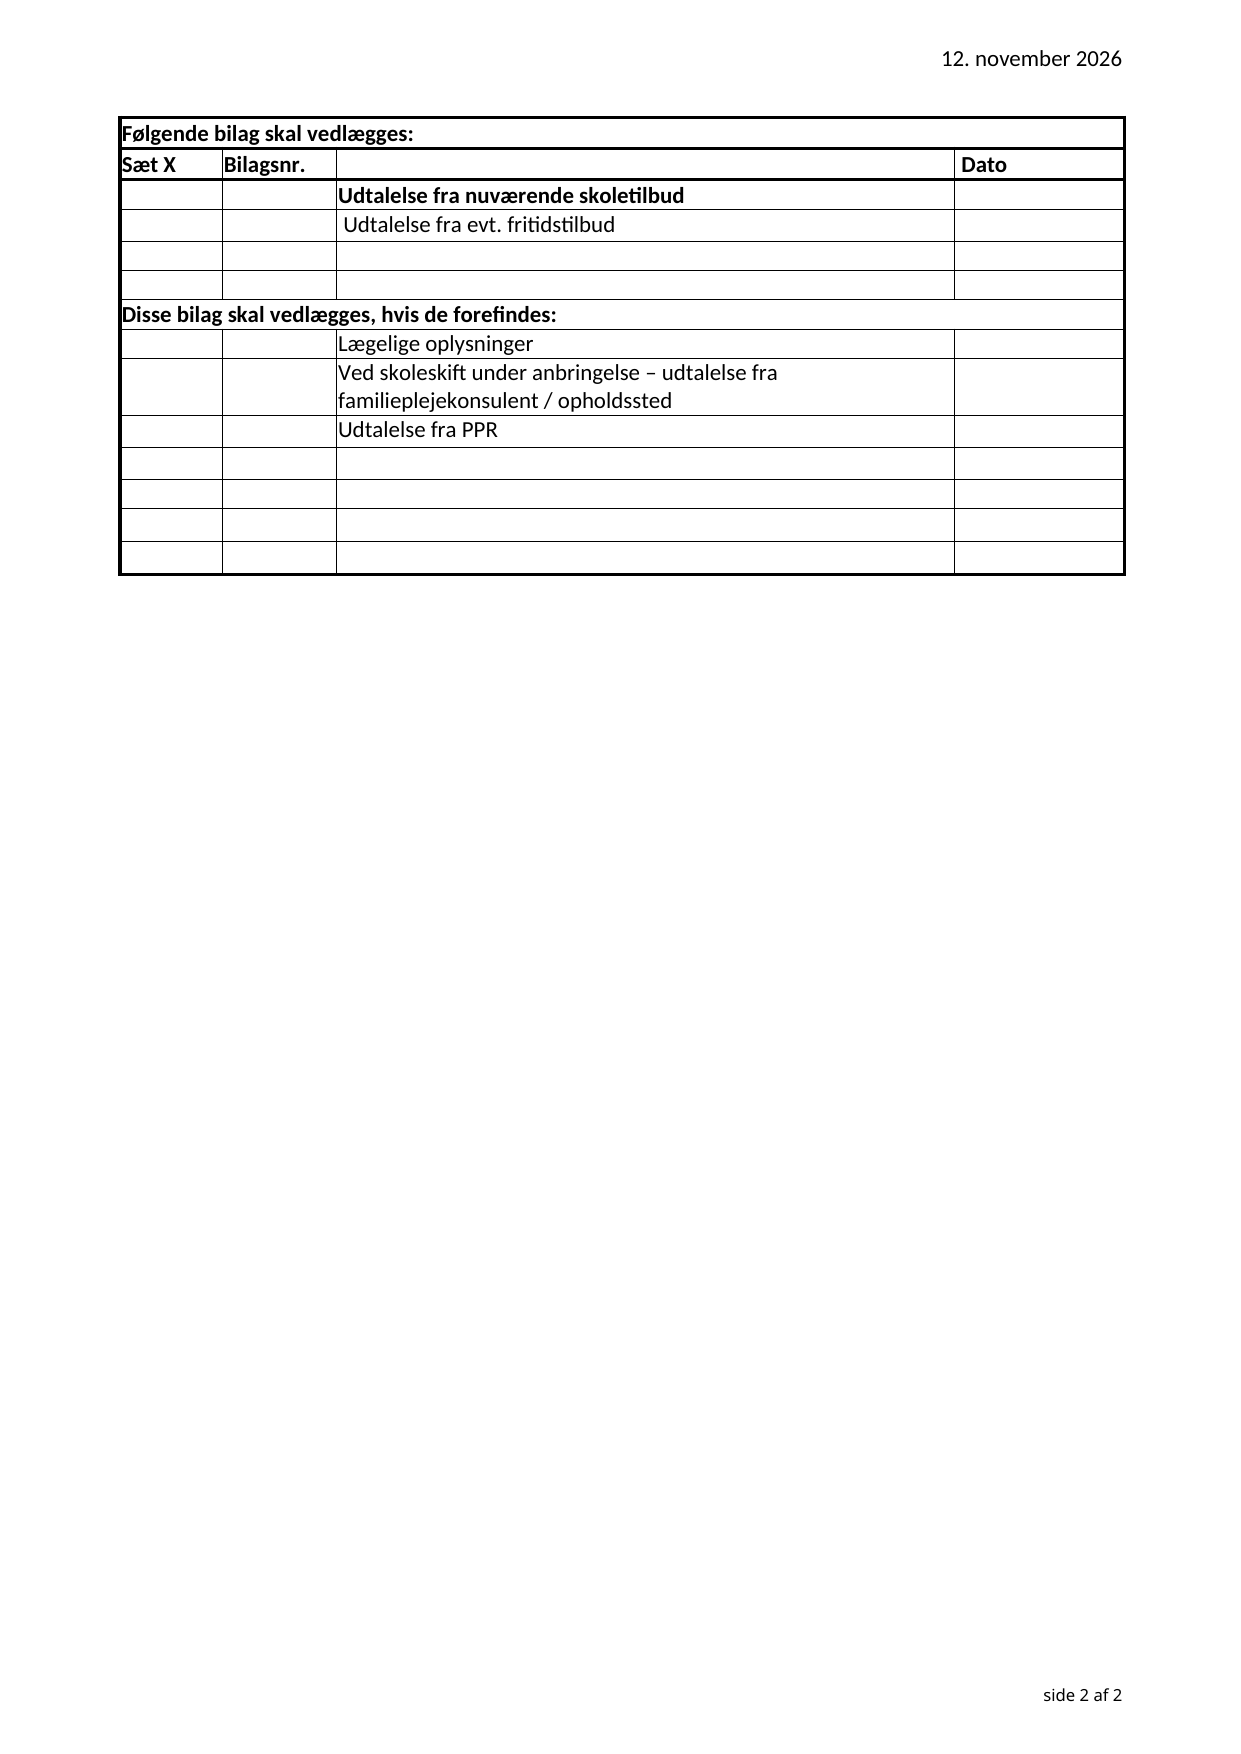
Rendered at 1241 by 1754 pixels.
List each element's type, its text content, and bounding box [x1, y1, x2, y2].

table_cell Udtalelse fra PPR [337, 416, 954, 447]
table_header Følgende bilag skal vedlægges: [122, 119, 1123, 147]
table_cell [122, 181, 222, 209]
table_cell [223, 542, 336, 573]
table_cell [122, 480, 222, 508]
table_cell [223, 242, 336, 270]
table_cell [955, 416, 1123, 447]
table_cell [122, 359, 222, 414]
table_cell [223, 330, 336, 357]
table_cell [337, 271, 954, 299]
table_cell [122, 271, 222, 299]
table_cell [955, 448, 1123, 479]
table_cell [955, 509, 1123, 541]
table_cell [337, 242, 954, 270]
table_cell [223, 359, 336, 414]
table_cell [955, 210, 1123, 241]
table_cell [122, 242, 222, 270]
table_cell Sæt X [122, 150, 222, 178]
table_cell [122, 330, 222, 357]
table_cell [223, 271, 336, 299]
table_cell [223, 210, 336, 241]
table_cell [223, 480, 336, 508]
table_cell [955, 181, 1123, 209]
table_cell Disse bilag skal vedlægges, hvis de forefindes: [122, 300, 1123, 328]
table_cell [337, 509, 954, 541]
table_cell Udtalelse fra nuværende skoletilbud [337, 181, 954, 209]
table_cell [955, 330, 1123, 357]
table_cell [955, 242, 1123, 270]
table_cell [337, 480, 954, 508]
table_cell [122, 509, 222, 541]
table_cell [337, 150, 954, 178]
table_cell Ved skoleskift under anbringelse – udtalelse fra familieplejekonsulent / opholdssted [337, 359, 954, 414]
table_cell [955, 542, 1123, 573]
table_cell [122, 448, 222, 479]
table_cell Dato [955, 150, 1123, 178]
table_cell [955, 271, 1123, 299]
table_cell [955, 359, 1123, 414]
table_cell [955, 480, 1123, 508]
table_cell [223, 416, 336, 447]
table_cell [337, 542, 954, 573]
table_cell [122, 542, 222, 573]
table_cell [337, 448, 954, 479]
table_cell [122, 416, 222, 447]
table_cell Lægelige oplysninger [337, 330, 954, 357]
table_cell [122, 210, 222, 241]
table_cell [223, 181, 336, 209]
table_cell [223, 448, 336, 479]
table_cell Udtalelse fra evt. fritidstilbud [337, 210, 954, 241]
table_cell [223, 509, 336, 541]
table_cell Bilagsnr. [223, 150, 336, 178]
